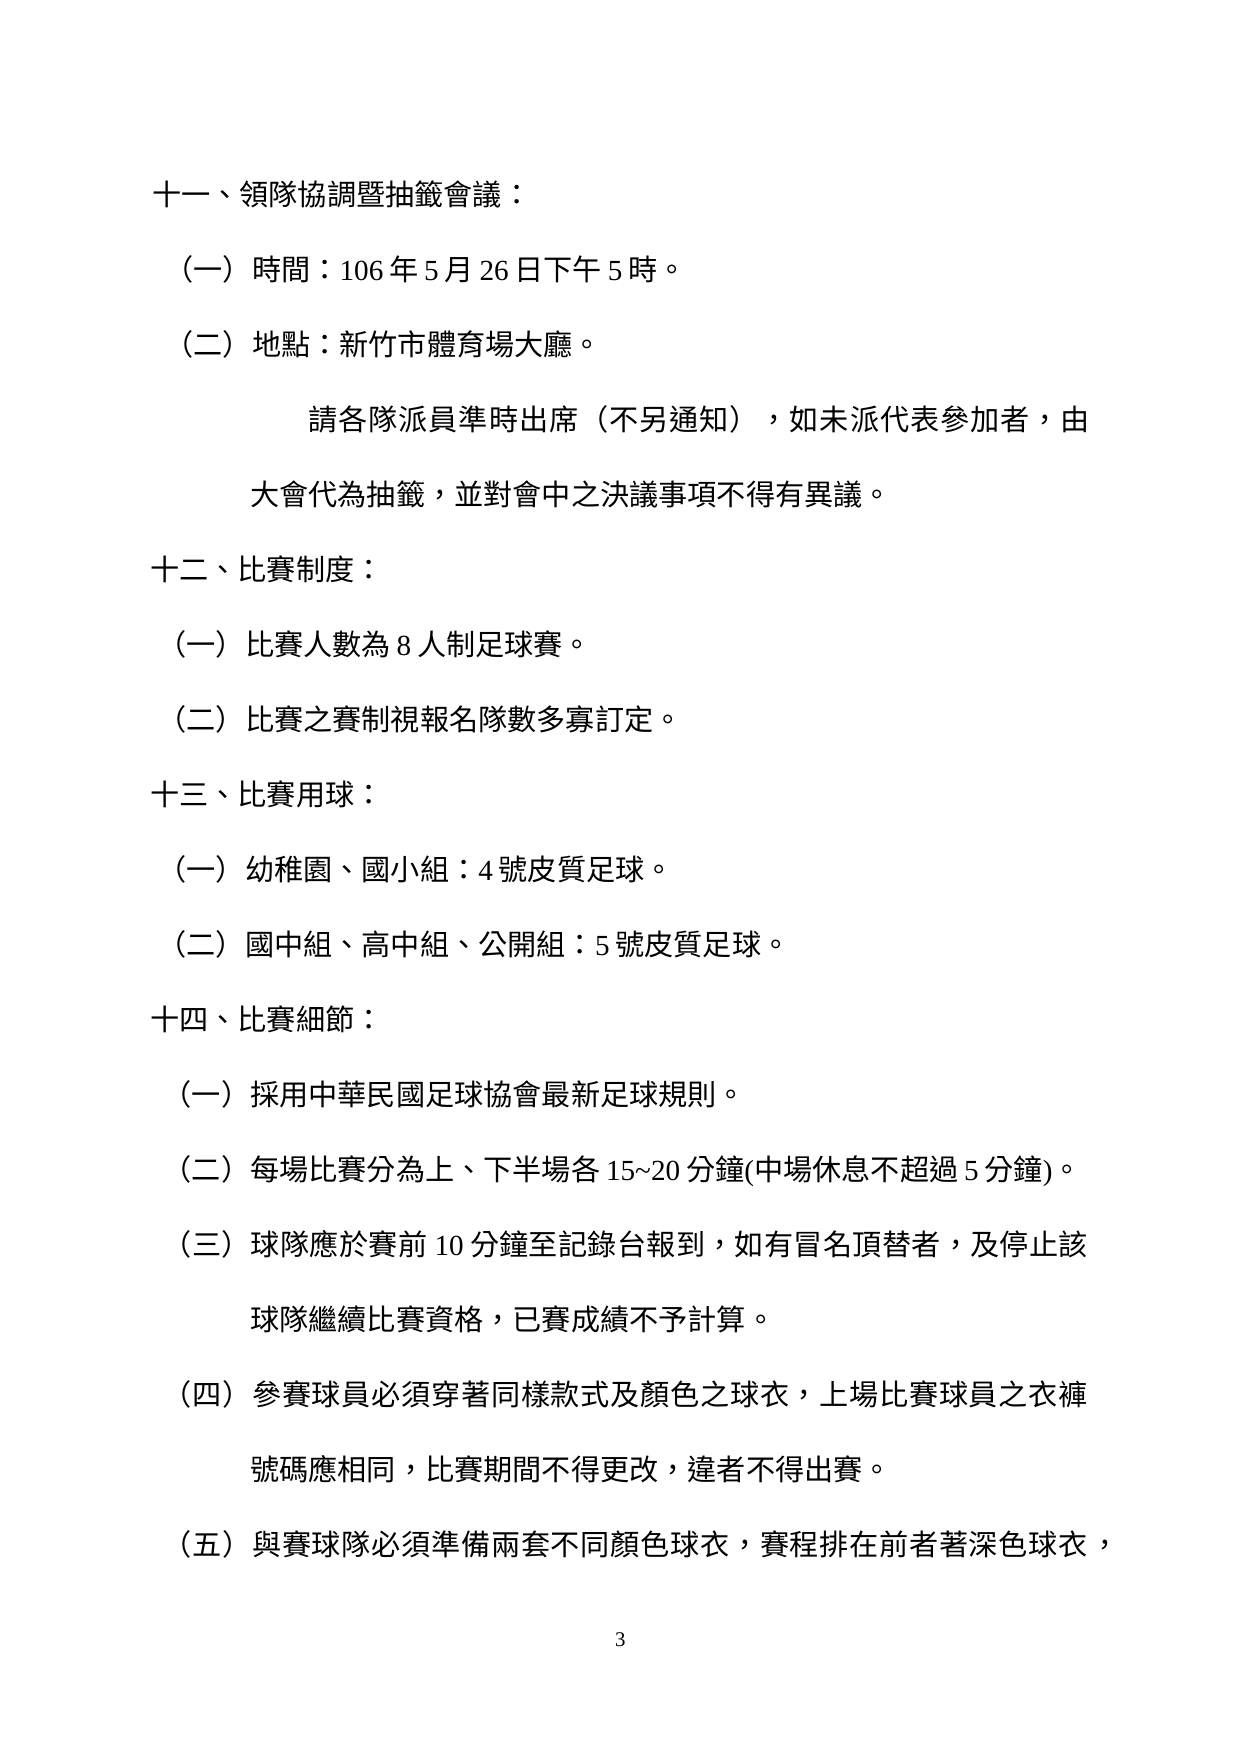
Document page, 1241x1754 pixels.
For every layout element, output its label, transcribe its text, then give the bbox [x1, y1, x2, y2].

text （二）比賽之賽制視報名隊數多寡訂定。 [150, 680, 1090, 755]
text （二）地點：新竹市體育場大廳。 [164, 305, 1090, 380]
text （三）球隊應於賽前10分鐘至記錄台報到，如有冒名頂替者，及停止該球隊繼續比賽資格，已賽成績不予計算。 [162, 1205, 1090, 1355]
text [162, 1505, 1090, 1580]
text （二）每場比賽分為上、下半場各15~20分鐘(中場休息不超過5分鐘)。 [162, 1130, 1090, 1205]
text 十四、比賽細節： [150, 980, 1090, 1055]
text （一）採用中華民國足球協會最新足球規則。 [162, 1055, 1090, 1130]
text （一）比賽人數為8人制足球賽。 [150, 605, 1090, 680]
text 請各隊派員準時出席（不另通知），如未派代表參加者，由大會代為抽籤，並對會中之決議事項不得有異議。 [250, 380, 1090, 530]
text 十三、比賽用球： [150, 755, 1090, 830]
text （一）時間：106年5月26日下午5時。 [164, 230, 1090, 305]
text （一）幼稚園、國小組：4號皮質足球。 [150, 830, 1090, 905]
text 十一、領隊協調暨抽籤會議： [152, 155, 1090, 230]
text （四）參賽球員必須穿著同樣款式及顏色之球衣，上場比賽球員之衣褲號碼應相同，比賽期間不得更改，違者不得出賽。 [162, 1355, 1090, 1505]
text （二）國中組、高中組、公開組：5號皮質足球。 [150, 905, 1090, 980]
text 十二、比賽制度： [150, 530, 1090, 605]
